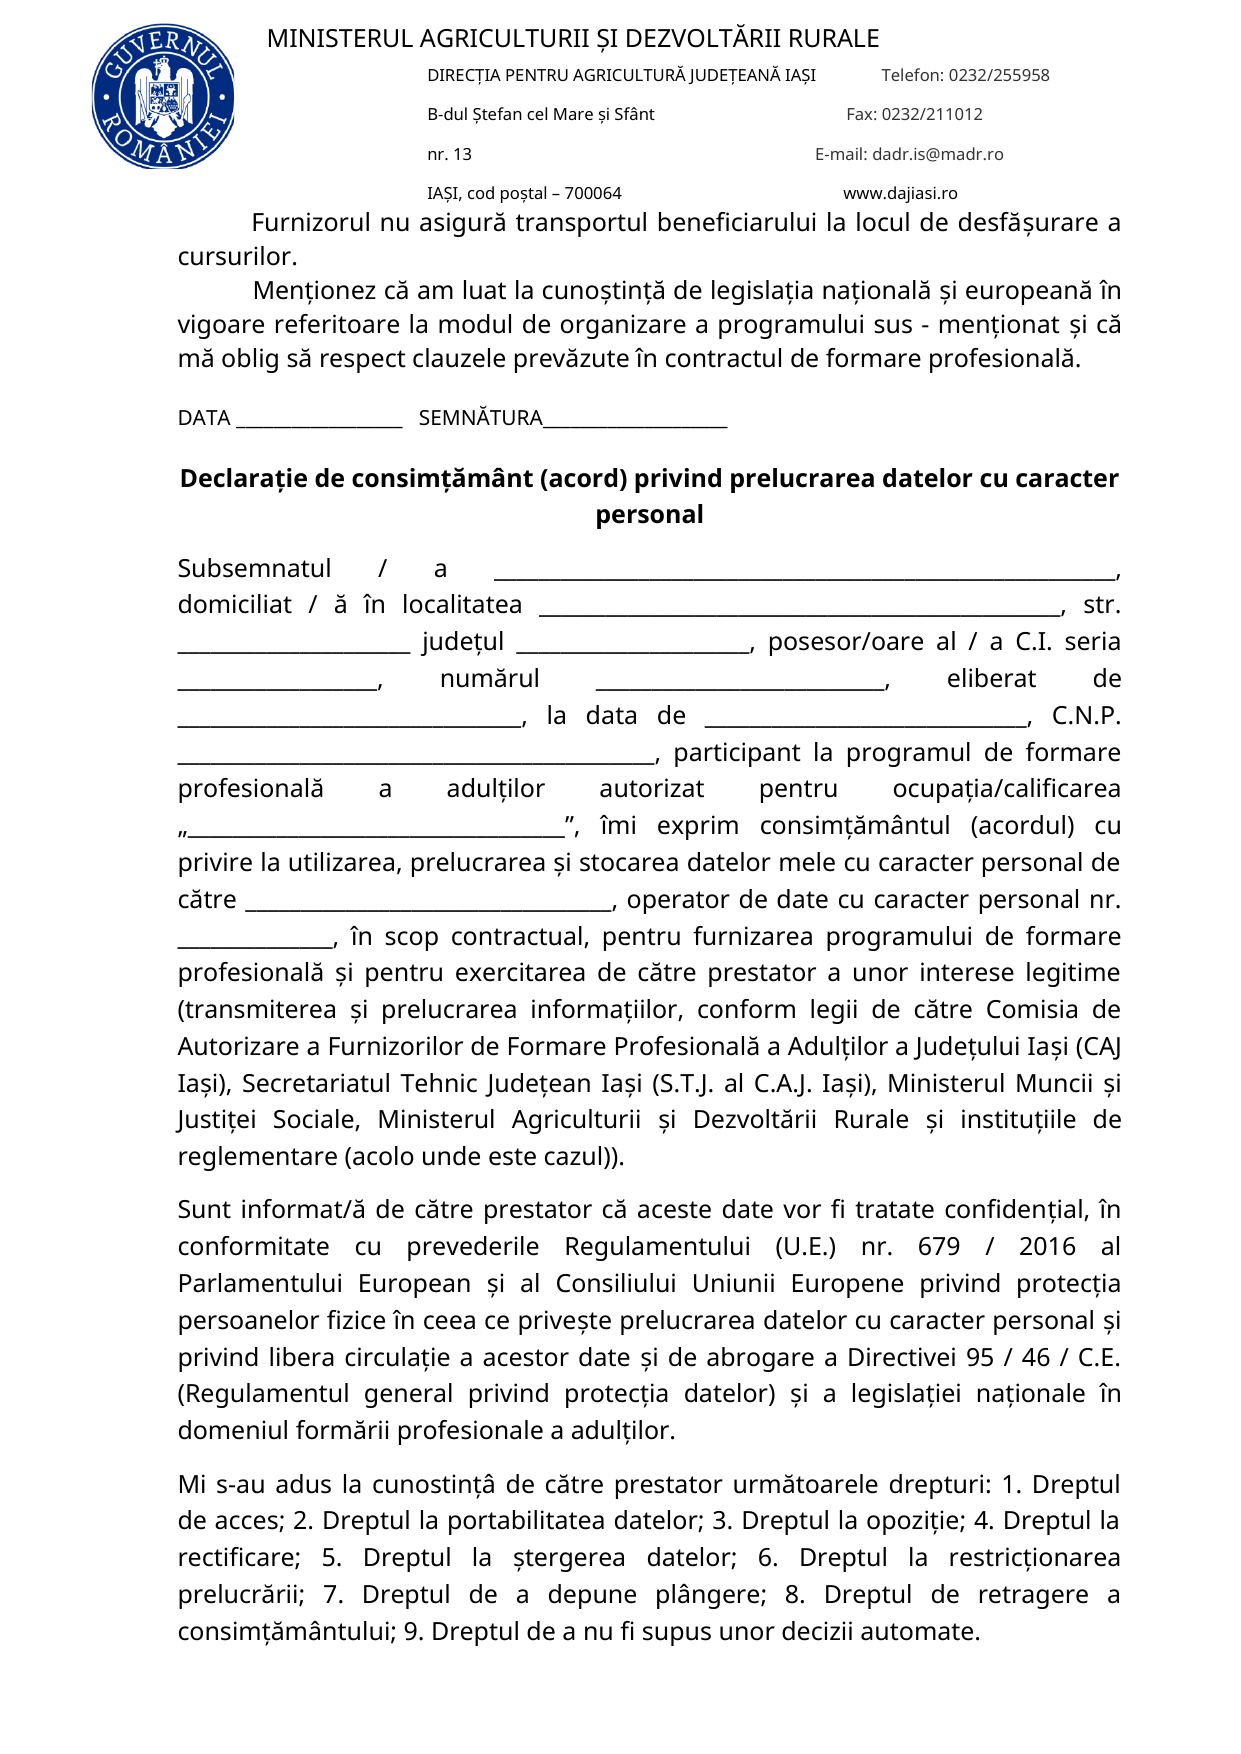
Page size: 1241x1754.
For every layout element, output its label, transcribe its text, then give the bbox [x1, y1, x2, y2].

text Menționez că am luat la cunoștință de legislația națională și europeană în vigoare referitoare la modul de organizare a programului sus - menționat și că mă oblig să respect clauzele prevăzute în contractul de formare profesională. [177, 273, 1122, 375]
text Subsemnatul / a ________________________________________________________, domiciliat / ă în localitatea _______________________________________________, str. _____________________ judeţul _____________________, posesor/oare al / a C.I. seria __________________, numărul __________________________, eliberat de _______________________________, la data de _____________________________, C.N.P. ___________________________________________, participant la programul de formare profesională a adulților autorizat pentru ocupația/calificarea „__________________________________”, îmi exprim consimțământul (acordul) cu privire la utilizarea, prelucrarea şi stocarea datelor mele cu caracter personal de către _________________________________, operator de date cu caracter personal nr. ______________, în scop contractual, pentru furnizarea programului de formare profesională și pentru exercitarea de către prestator a unor interese legitime (transmiterea și prelucrarea informațiilor, conform legii de către Comisia de Autorizare a Furnizorilor de Formare Profesională a Adulților a Județului Iași (CAJ Iași), Secretariatul Tehnic Județean Iași (S.T.J. al C.A.J. Iași), Ministerul Muncii și Justiței Sociale, Ministerul Agriculturii și Dezvoltării Rurale și instituțiile de reglementare (acolo unde este cazul)). [177, 550, 1122, 1173]
text Mi s-au adus la cunostințâ de către prestator următoarele drepturi: 1. Dreptul de acces; 2. Dreptul la portabilitatea datelor; 3. Dreptul la opoziție; 4. Dreptul la rectificare; 5. Dreptul la ștergerea datelor; 6. Dreptul la restricționarea prelucrării; 7. Dreptul de a depune plângere; 8. Dreptul de retragere a consimțământului; 9. Dreptul de a nu fi supus unor decizii automate. [177, 1466, 1122, 1647]
text DATA __________________ SEMNĂTURA____________________ [177, 403, 1122, 432]
picture [90, 23, 234, 168]
text Sunt informat/ă de către prestator că aceste date vor fi tratate confidenţial, în conformitate cu prevederile Regulamentului (U.E.) nr. 679 / 2016 al Parlamentului European și al Consiliului Uniunii Europene privind protecția persoanelor fizice în ceea ce privește prelucrarea datelor cu caracter personal și privind libera circulație a acestor date și de abrogare a Directivei 95 / 46 / C.E. (Regulamentul general privind protecția datelor) și a legislației naționale în domeniul formării profesionale a adulților. [177, 1192, 1122, 1447]
text Furnizorul nu asigură transportul beneficiarului la locul de desfășurare a cursurilor. [177, 204, 1122, 273]
text Declaraţie de consimțământ (acord) privind prelucrarea datelor cu caracter personal [177, 460, 1122, 531]
